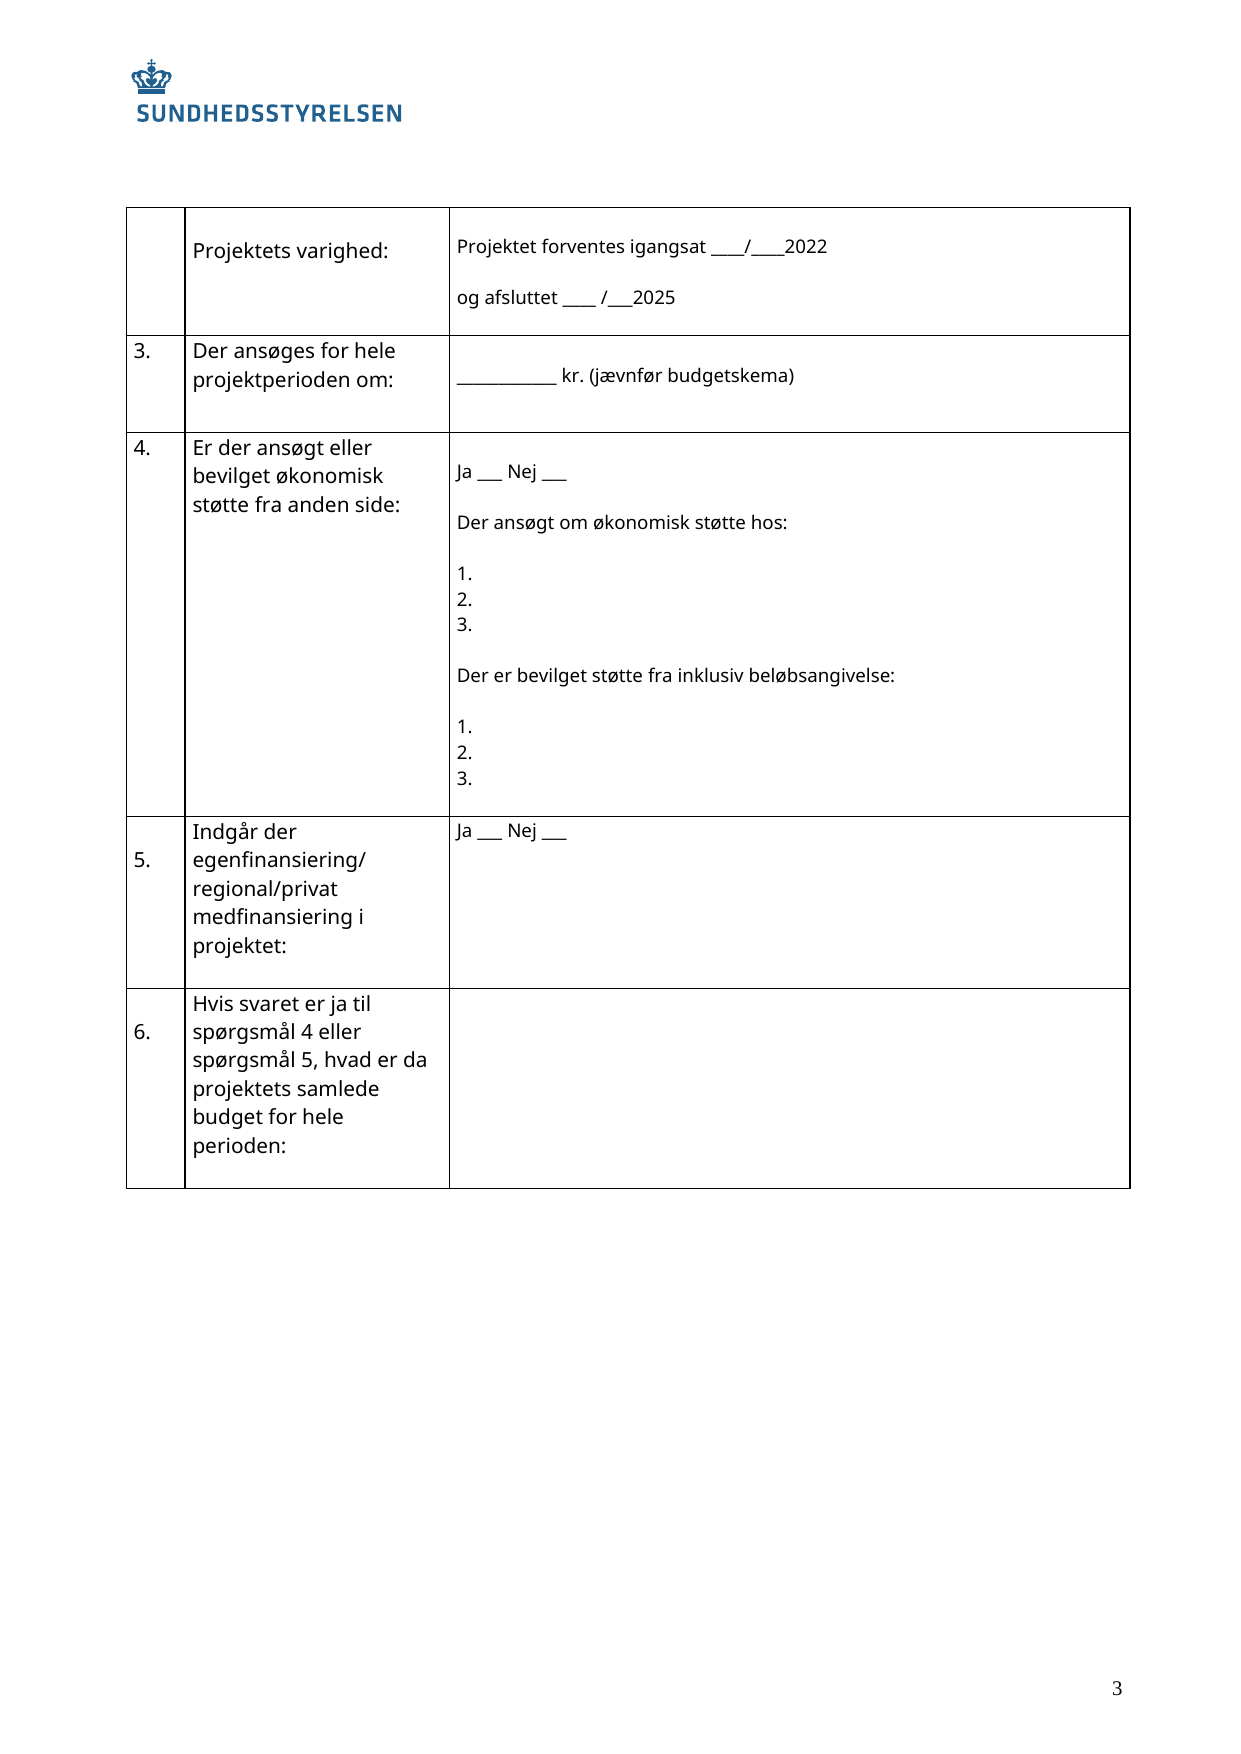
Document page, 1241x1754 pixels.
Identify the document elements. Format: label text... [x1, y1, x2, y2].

table_cell Projektets varighed: [186, 208, 449, 335]
table_cell Ja ___ Nej ___ Der ansøgt om økonomisk støtte hos: 1. 2. 3. Der er bevilget støtte fra inklusiv beløbsangivelse: 1. 2. 3. [450, 433, 1129, 816]
table_cell Hvis svaret er ja til spørgsmål 4 eller spørgsmål 5, hvad er da projektets samlede budget for hele perioden: [186, 989, 449, 1188]
table_cell 4. [127, 433, 184, 816]
table_cell Der ansøges for hele projektperioden om: [186, 336, 449, 432]
table_cell Indgår der egenfinansiering/ regional/privat medfinansiering i projektet: [186, 817, 449, 988]
table_cell Er der ansøgt eller bevilget økonomisk støtte fra anden side: [186, 433, 449, 816]
table_cell 3. [127, 336, 184, 432]
table_cell Projektet forventes igangsat ____/____2022 og afsluttet ____ /___2025 [450, 208, 1129, 335]
table_cell [450, 989, 1129, 1188]
table_cell 5. [127, 817, 184, 988]
table_cell ____________ kr. (jævnfør budgetskema) [450, 336, 1129, 432]
table_cell 6. [127, 989, 184, 1188]
table_cell Ja ___ Nej ___ [450, 817, 1129, 988]
